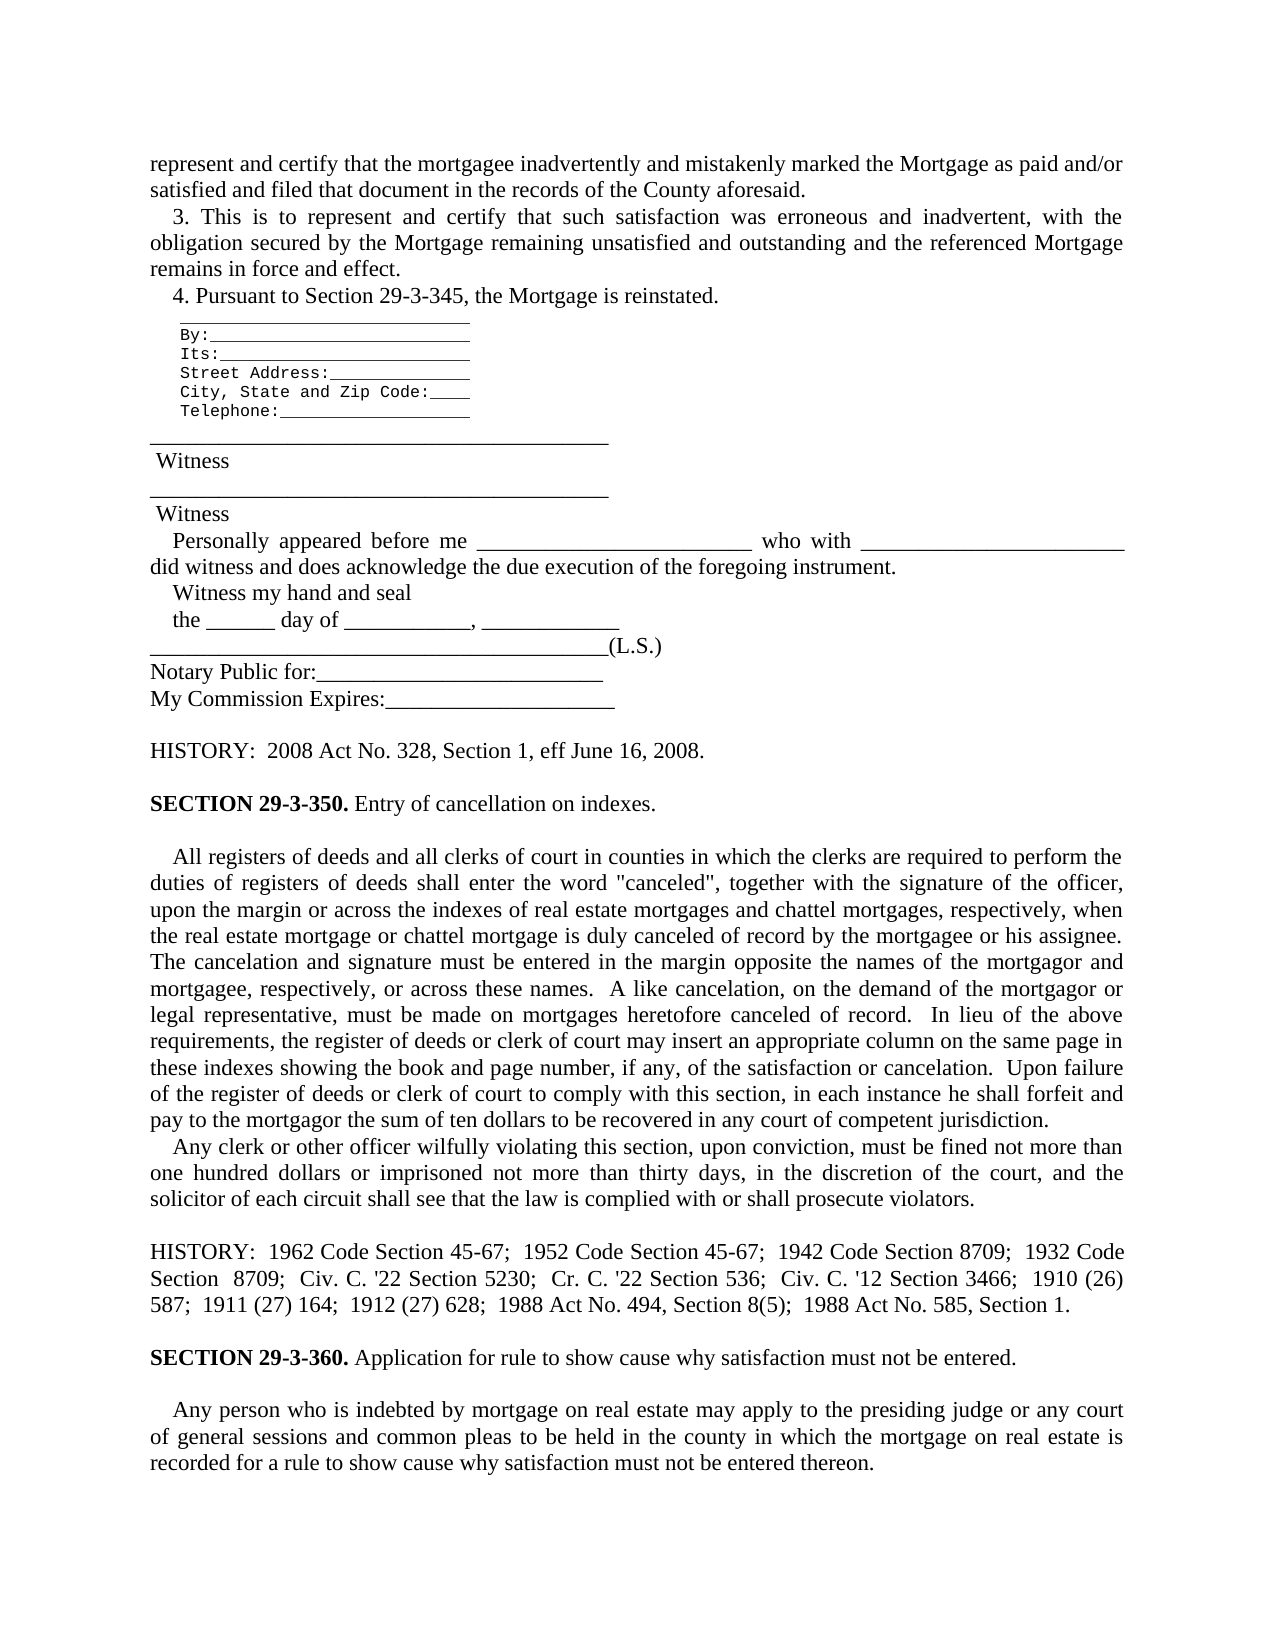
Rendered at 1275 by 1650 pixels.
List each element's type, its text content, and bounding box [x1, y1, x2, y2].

text Witness my hand and seal [150, 579, 1125, 606]
text By:__________________________ [150, 327, 1125, 346]
text SECTION 29-3-360. Application for rule to show cause why satisfaction must not be entered. [150, 1344, 1125, 1370]
text Any clerk or other officer wilfully violating this section, upon conviction, must be fined not more than one hundred dollars or imprisoned not more than thirty days, in the discretion of the court, and the solicitor of each circuit shall see that the law is complied with or shall prosecute violators. [150, 1133, 1125, 1212]
text Notary Public for:_________________________ [150, 658, 1125, 685]
text My Commission Expires:____________________ [150, 685, 1125, 711]
text Any person who is indebted by mortgage on real estate may apply to the presiding judge or any court of general sessions and common pleas to be held in the county in which the mortgage on real estate is recorded for a rule to show cause why satisfaction must not be entered thereon. [150, 1396, 1125, 1475]
text the ______ day of ___________, ____________ [150, 606, 1125, 632]
text _____________________________ [150, 308, 1125, 327]
text City, State and Zip Code:____ [150, 383, 1125, 402]
text ________________________________________ Witness [150, 474, 1125, 527]
text 3. This is to represent and certify that such satisfaction was erroneous and inadvertent, with the obligation secured by the Mortgage remaining unsatisfied and outstanding and the referenced Mortgage remains in force and effect. [150, 203, 1125, 282]
text ________________________________________(L.S.) [150, 632, 1125, 658]
text All registers of deeds and all clerks of court in counties in which the clerks are required to perform the duties of registers of deeds shall enter the word "canceled", together with the signature of the officer, upon the margin or across the indexes of real estate mortgages and chattel mortgages, respectively, when the real estate mortgage or chattel mortgage is duly canceled of record by the mortgagee or his assignee. The cancelation and signature must be entered in the margin opposite the names of the mortgagor and mortgagee, respectively, or across these names. A like cancelation, on the demand of the mortgagor or legal representative, must be made on mortgages heretofore canceled of record. In lieu of the above requirements, the register of deeds or clerk of court may insert an appropriate column on the same page in these indexes showing the book and page number, if any, of the satisfaction or cancelation. Upon failure of the register of deeds or clerk of court to comply with this section, in each instance he shall forfeit and pay to the mortgagor the sum of ten dollars to be recovered in any court of competent jurisdiction. [150, 843, 1125, 1133]
text HISTORY: 2008 Act No. 328, Section 1, eff June 16, 2008. [150, 737, 1125, 764]
text Street Address:______________ [150, 365, 1125, 383]
text Its:_________________________ [150, 346, 1125, 365]
text 4. Pursuant to Section 29-3-345, the Mortgage is reinstated. [150, 282, 1125, 308]
text ________________________________________ Witness [150, 421, 1125, 474]
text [150, 150, 1125, 203]
text SECTION 29-3-350. Entry of cancellation on indexes. [150, 790, 1125, 817]
text Personally appeared before me ________________________ who with _______________________ did witness and does acknowledge the due execution of the foregoing instrument. [150, 527, 1125, 579]
text Telephone:___________________ [150, 402, 1125, 421]
text HISTORY: 1962 Code Section 45-67; 1952 Code Section 45-67; 1942 Code Section 8709; 1932 Code Section 8709; Civ. C. '22 Section 5230; Cr. C. '22 Section 536; Civ. C. '12 Section 3466; 1910 (26) 587; 1911 (27) 164; 1912 (27) 628; 1988 Act No. 494, Section 8(5); 1988 Act No. 585, Section 1. [150, 1238, 1125, 1317]
